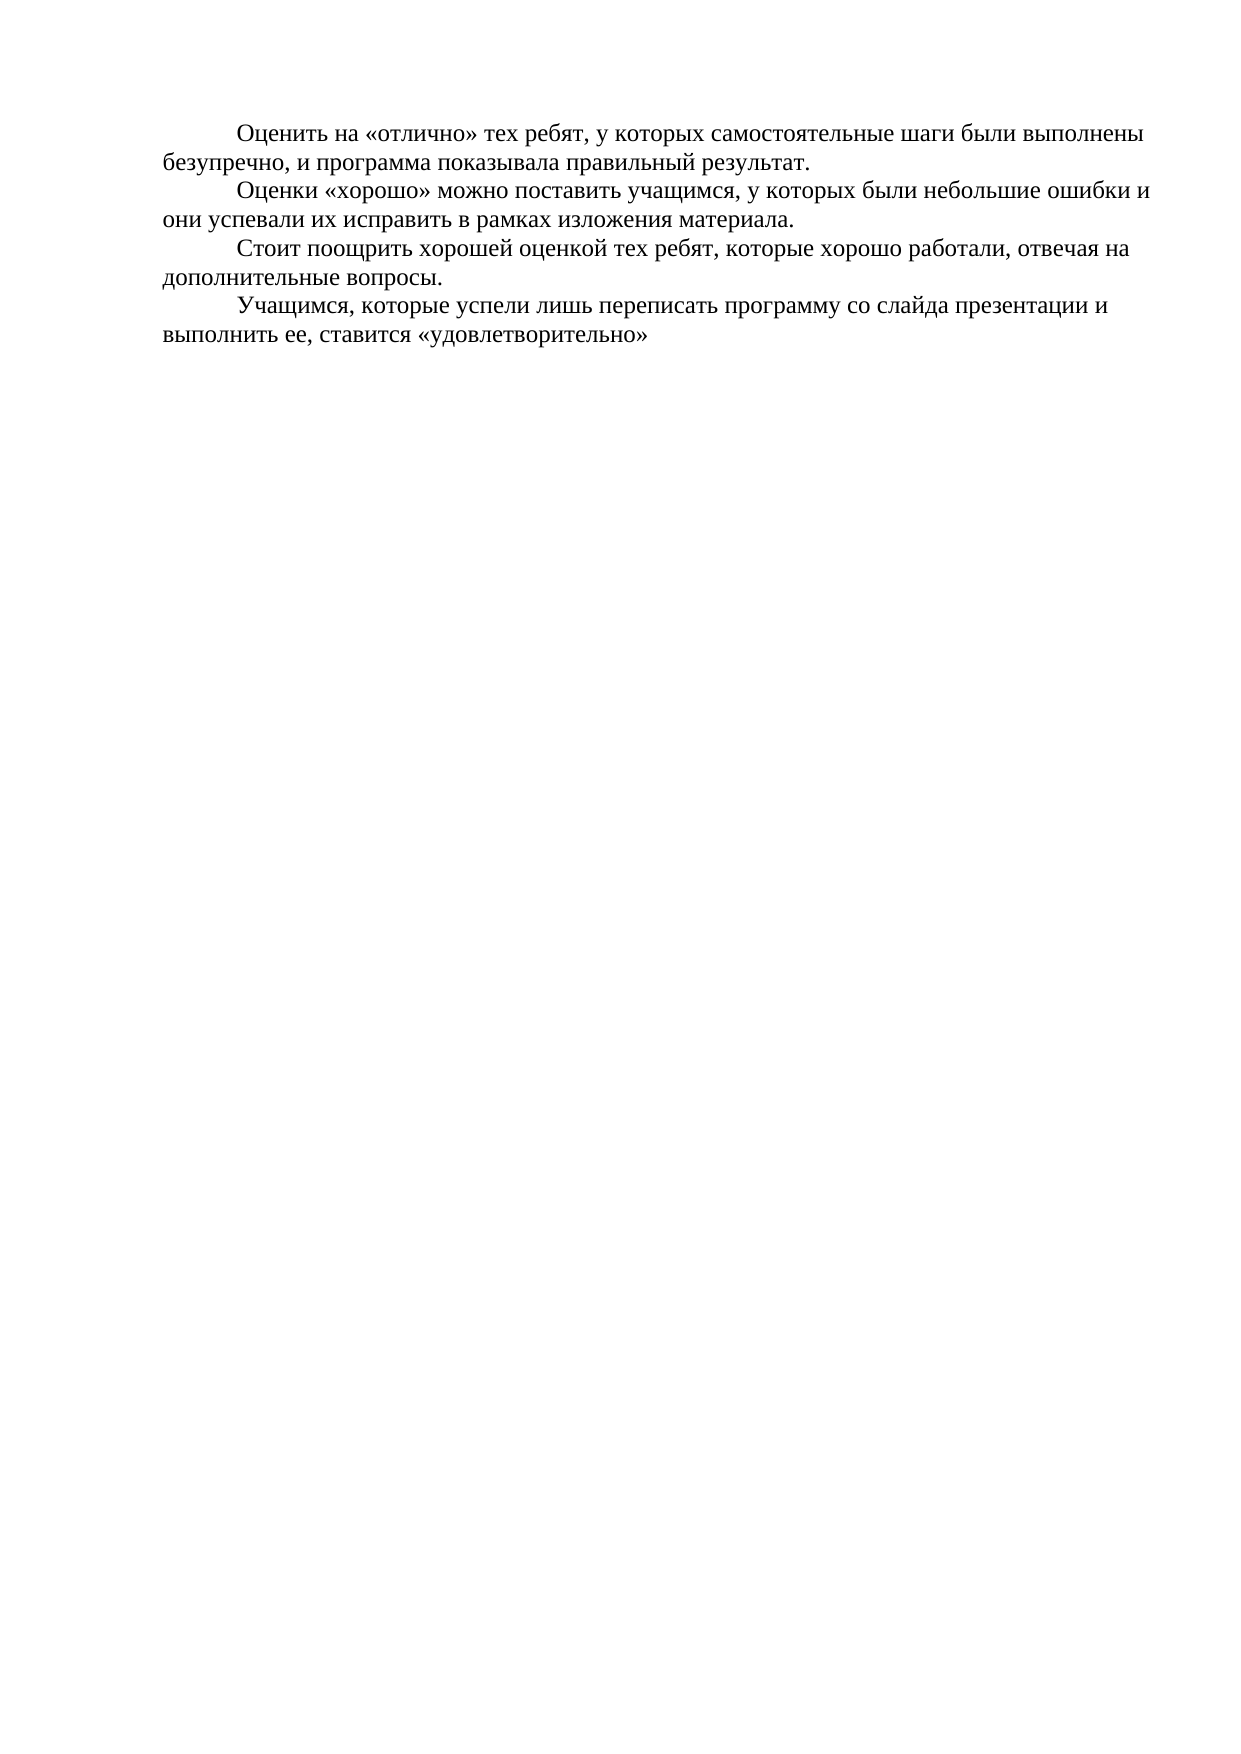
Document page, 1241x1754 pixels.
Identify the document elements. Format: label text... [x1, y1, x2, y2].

text Оценки «хорошо» можно поставить учащимся, у которых были небольшие ошибки и они успевали их исправить в рамках изложения материала. [162, 176, 1167, 233]
text Оценить на «отлично» тех ребят, у которых самостоятельные шаги были выполнены безупречно, и программа показывала правильный результат. [162, 118, 1167, 176]
text Стоит поощрить хорошей оценкой тех ребят, которые хорошо работали, отвечая на дополнительные вопросы. [162, 233, 1167, 291]
text Учащимся, которые успели лишь переписать программу со слайда презентации и выполнить ее, ставится «удовлетворительно» [162, 291, 1167, 348]
